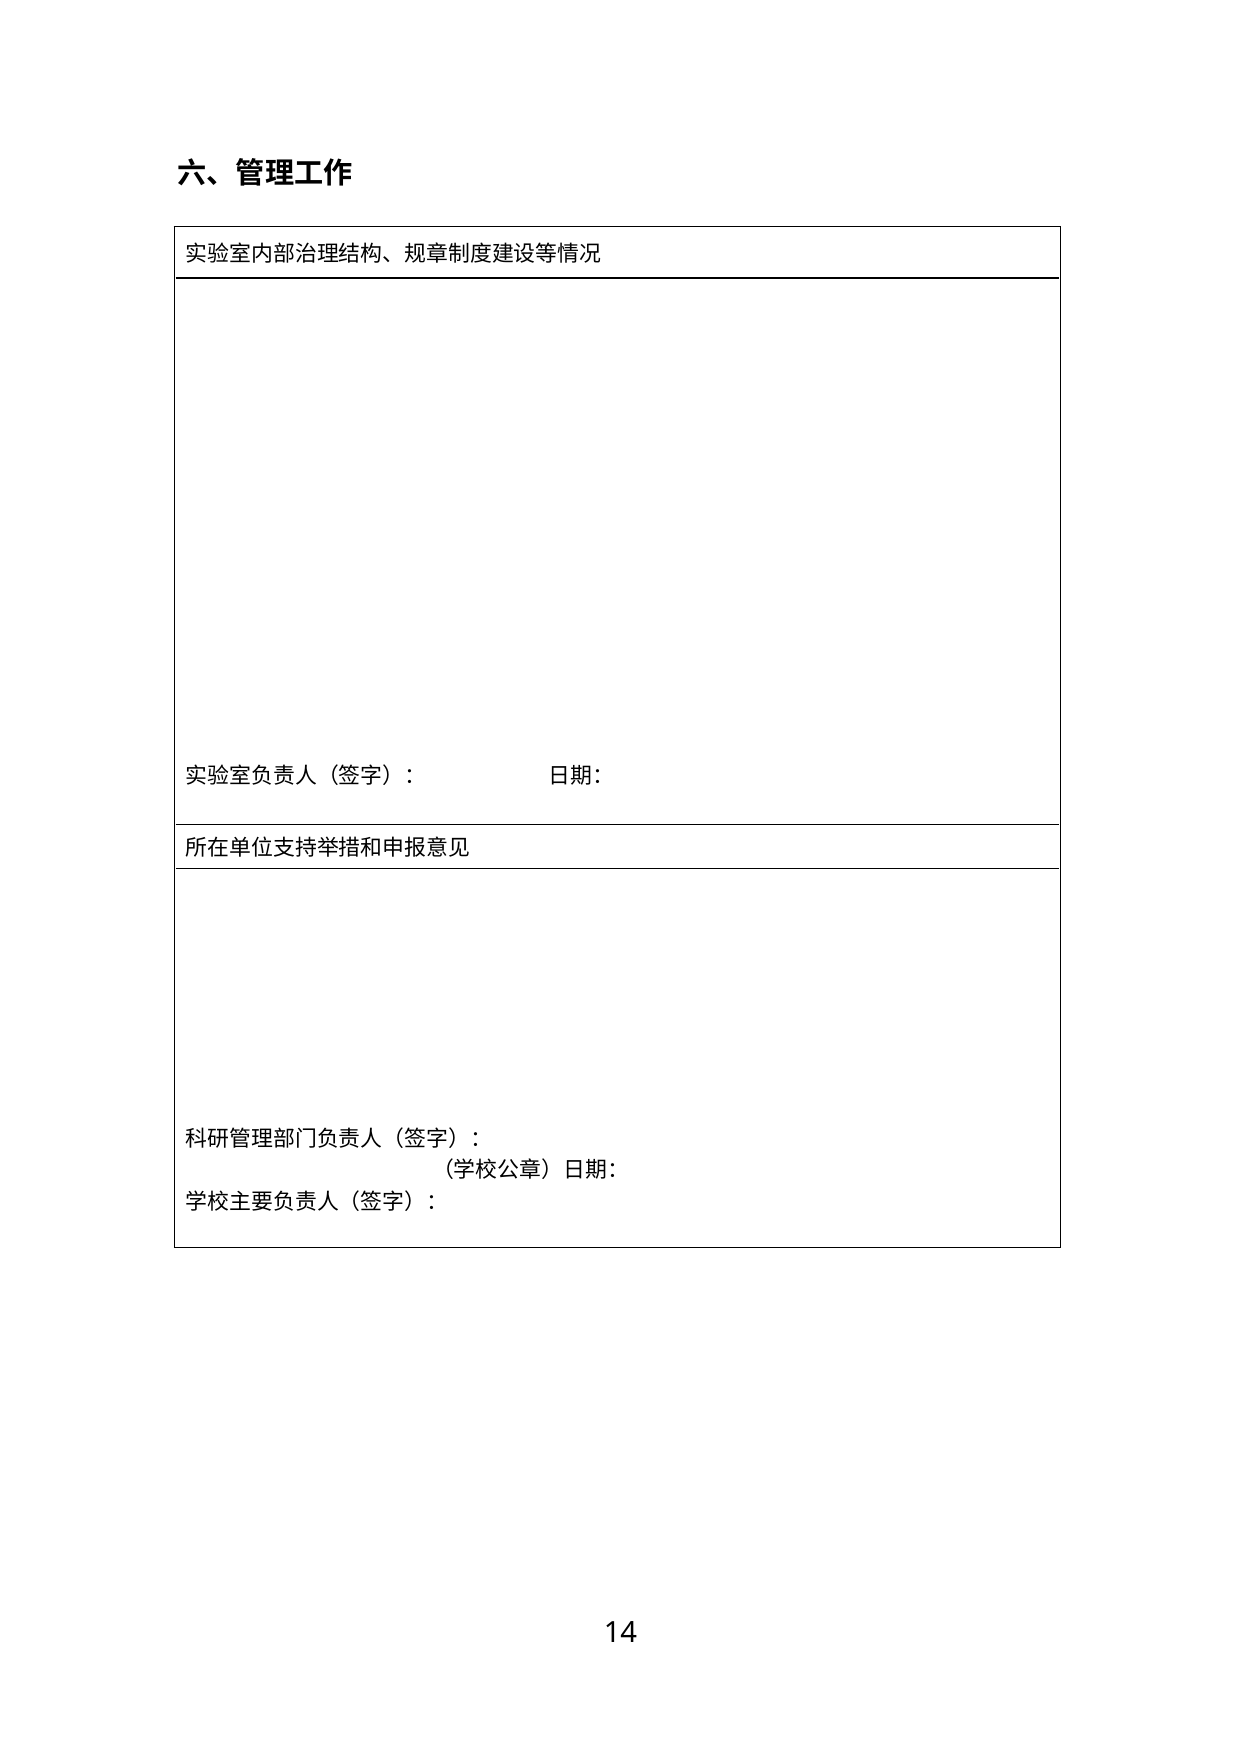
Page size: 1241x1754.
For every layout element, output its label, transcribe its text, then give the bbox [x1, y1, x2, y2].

table_cell 实验室负责人（签字）： 日期： [175, 277, 1060, 824]
table_cell 科研管理部门负责人（签字）： （学校公章）日期： 学校主要负责人（签字）： [175, 868, 1060, 1247]
table_cell 所在单位支持举措和申报意见 [175, 824, 1060, 867]
table_header 实验室内部治理结构、规章制度建设等情况 [175, 227, 1060, 277]
text 六、管理工作 [177, 150, 1063, 192]
